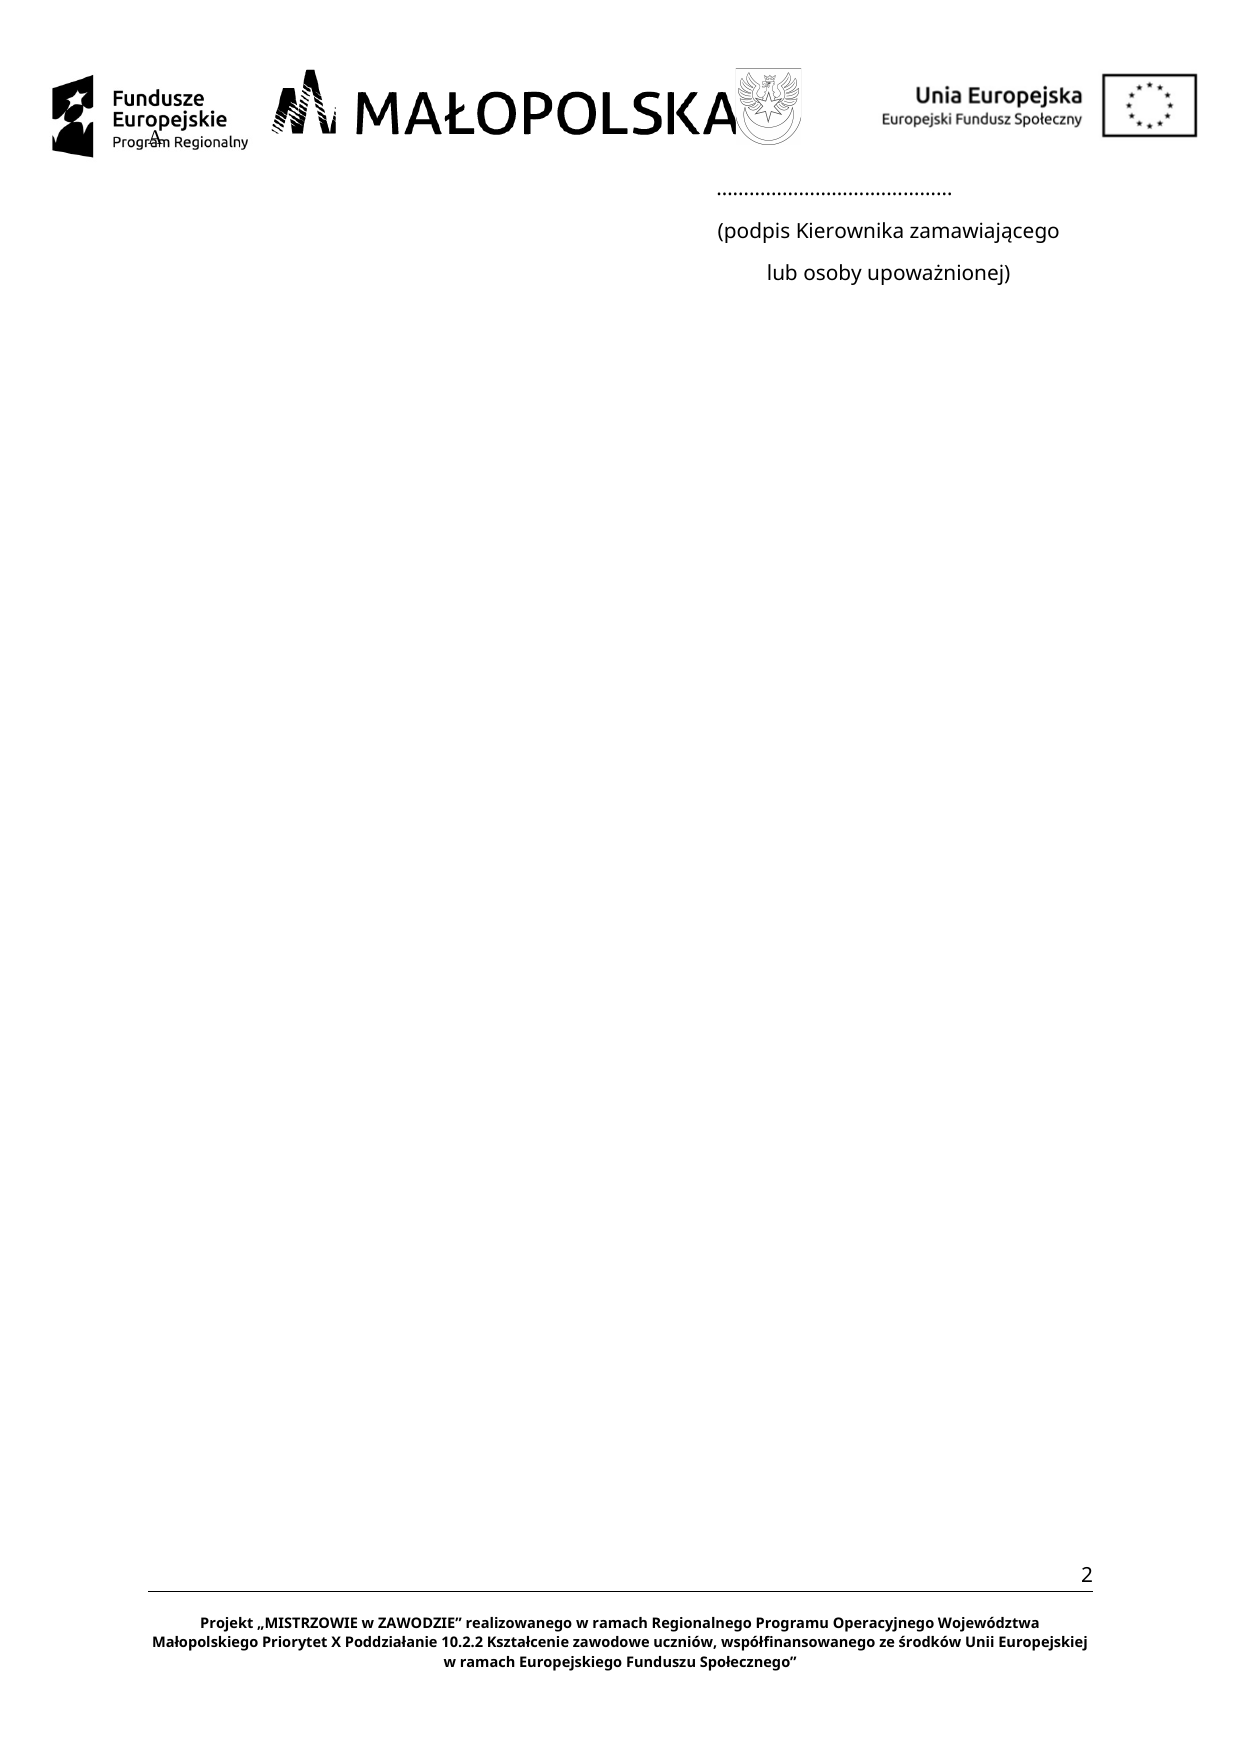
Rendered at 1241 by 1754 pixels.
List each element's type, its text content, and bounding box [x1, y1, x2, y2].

text lub osoby upoważnionej) [148, 258, 1093, 287]
picture [48, 68, 254, 167]
picture [268, 68, 802, 145]
picture [878, 68, 1203, 147]
text ……………………….…………… [148, 173, 1093, 202]
text (podpis Kierownika zamawiającego [148, 216, 1093, 244]
